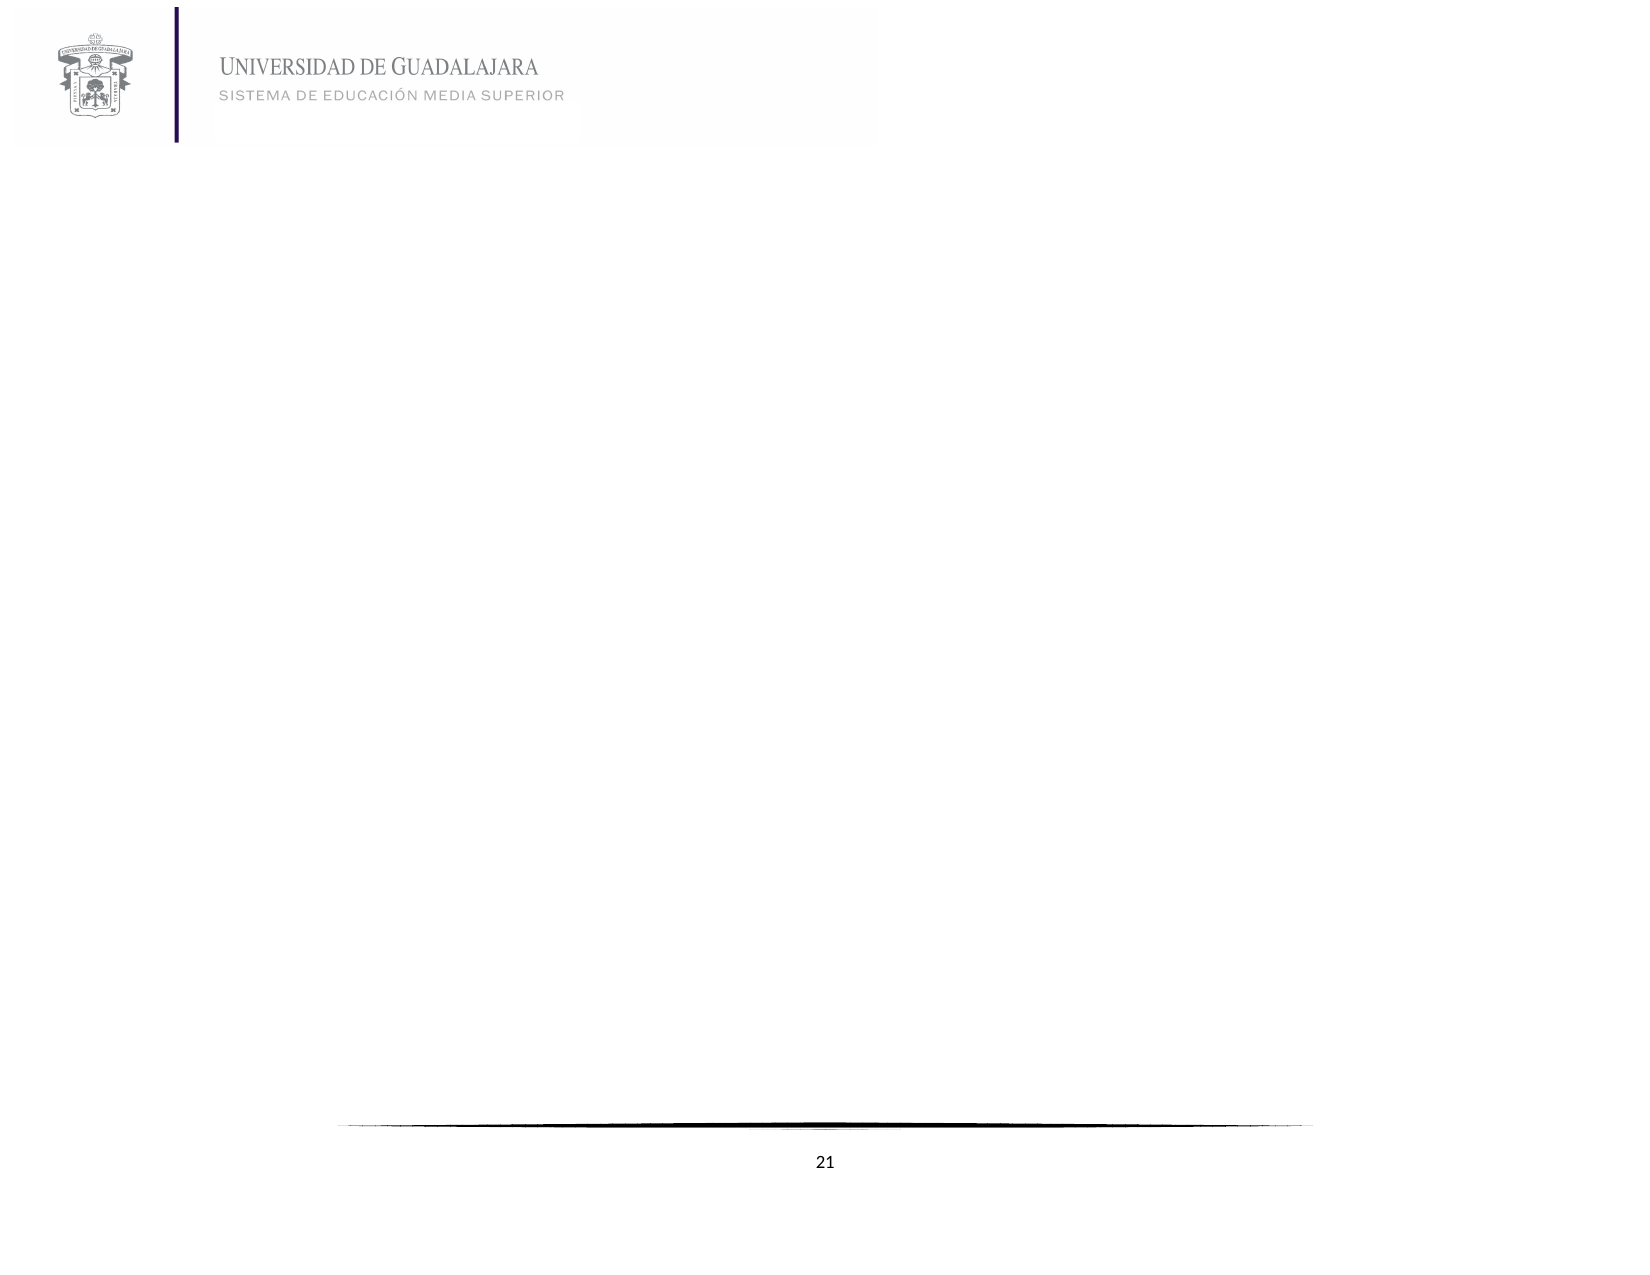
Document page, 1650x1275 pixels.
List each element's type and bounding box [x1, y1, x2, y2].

picture [14, 7, 879, 146]
picture [337, 1122, 1313, 1130]
